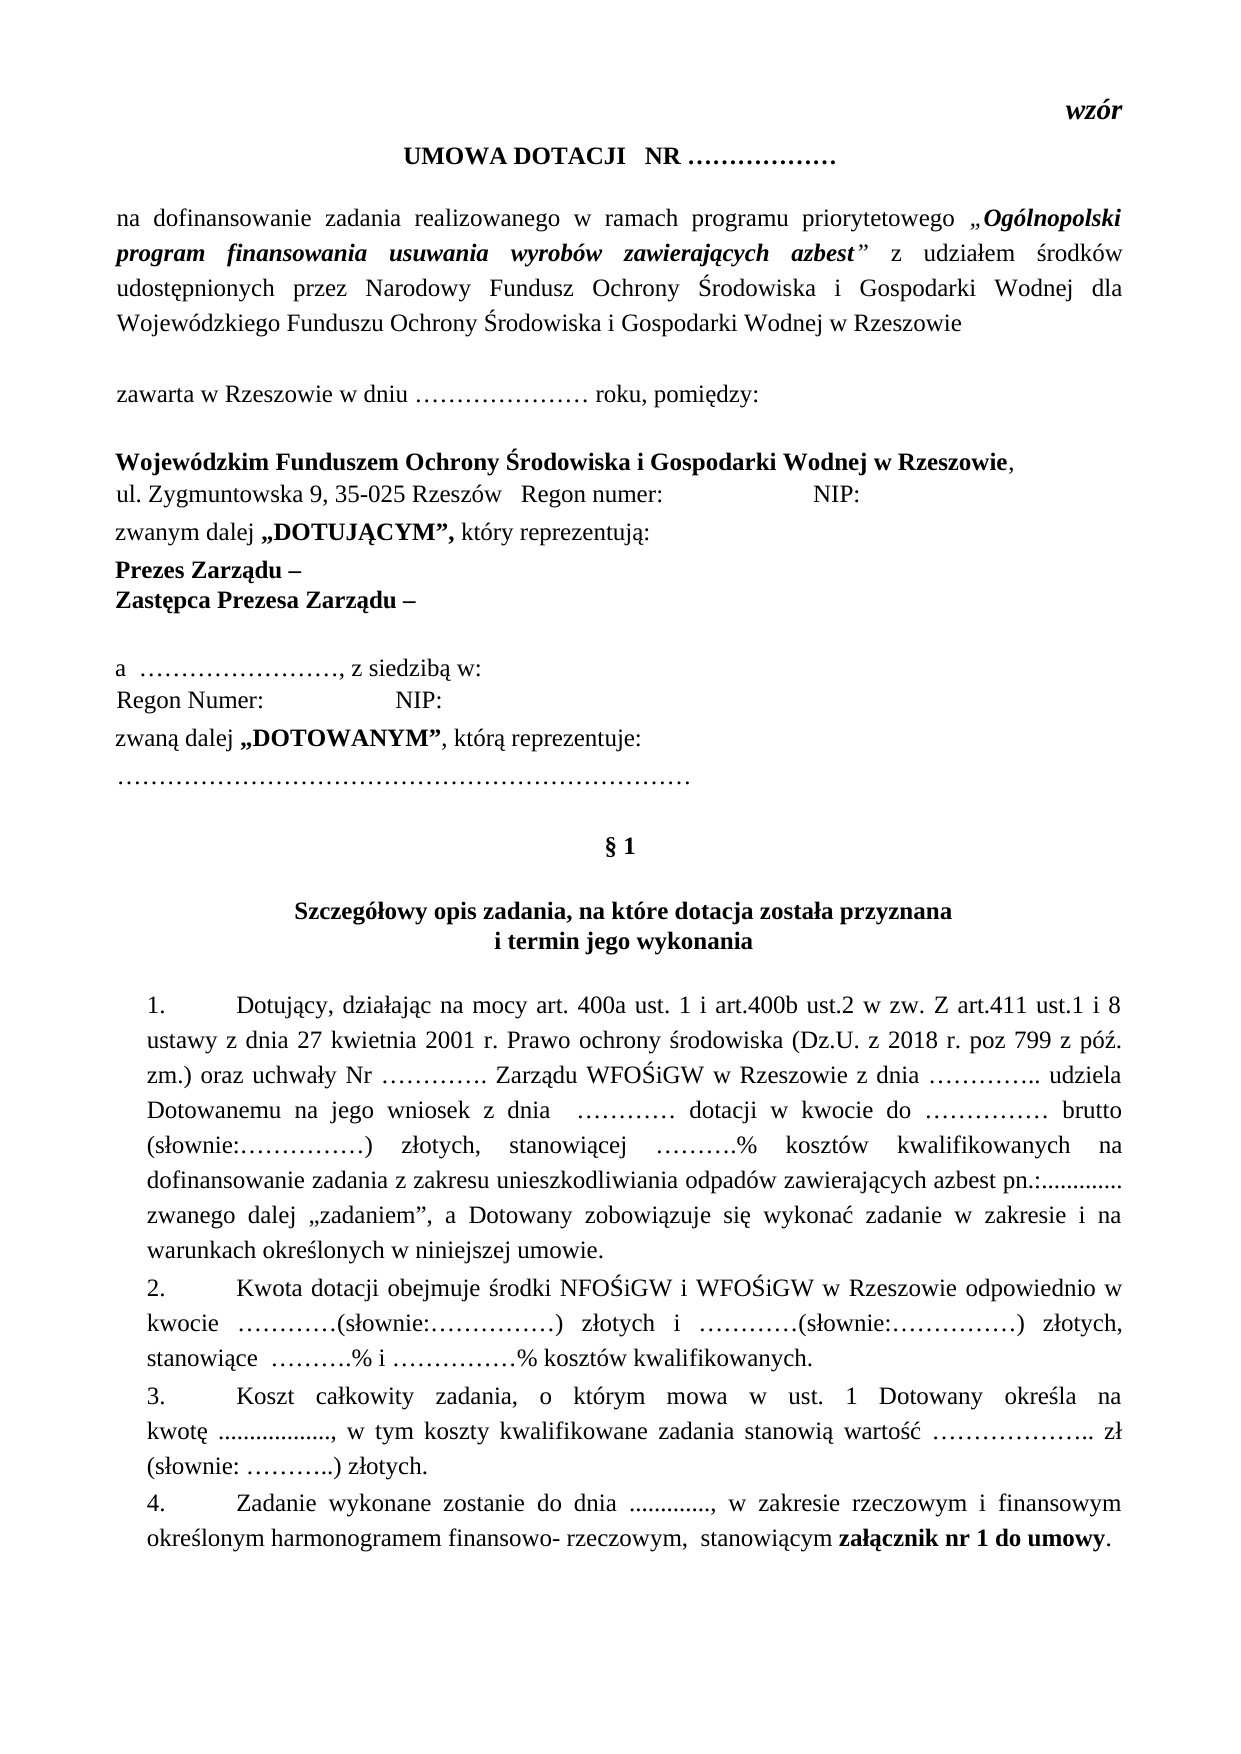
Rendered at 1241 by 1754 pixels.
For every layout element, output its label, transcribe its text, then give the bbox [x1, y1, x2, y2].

text Wojewódzkim Funduszem Ochrony Środowiska i Gospodarki Wodnej w Rzeszowie, ul. Zygmuntowska 9, 35-025 Rzeszów Regon numer: NIP: [115, 447, 1018, 508]
list Dotujący, działając na mocy art. 400a ust. 1 i art.400b ust.2 w zw. Z art.411 ust.1 i 8 ustawy z dnia 27 kwietnia 2001 r. Prawo ochrony środowiska (Dz.U. z 2018 r. poz 799 z póź. zm.) oraz uchwały Nr …………. Zarządu WFOŚiGW w Rzeszowie z dnia ………….. udziela Dotowanemu na jego wniosek z dnia ………… dotacji w kwocie do …………… brutto (słownie:……………) złotych, stanowiącej ……….% kosztów kwalifikowanych na dofinansowanie zadania z zakresu unieszkodliwiania odpadów zawierających azbest pn.:............. zwanego dalej „zadaniem”, a Dotowany zobowiązuje się wykonać zadanie w zakresie i na warunkach określonych w niniejszej umowie. [147, 990, 1123, 1264]
text zwanym dalej „DOTUJĄCYM”, który reprezentują: [115, 517, 1018, 546]
text UMOWA DOTACJI NR ……………… [117, 141, 1123, 170]
list Zadanie wykonane zostanie do dnia ............., w zakresie rzeczowym i finansowym określonym harmonogramem finansowo- rzeczowym, stanowiącym załącznik nr 1 do umowy. [147, 1488, 1123, 1552]
list Kwota dotacji obejmuje środki NFOŚiGW i WFOŚiGW w Rzeszowie odpowiednio w kwocie …………(słownie:……………) złotych i …………(słownie:……………) złotych, stanowiące ……….% i ……………% kosztów kwalifikowanych. [147, 1273, 1123, 1372]
text wzór [88, 92, 1122, 126]
text zawarta w Rzeszowie w dniu ………………… roku, pomiędzy: [116, 379, 1123, 408]
text a ……………………, z siedzibą w: Regon Numer: NIP: [115, 653, 643, 714]
text zwaną dalej „DOTOWANYM”, którą reprezentuje: [115, 723, 643, 752]
text Szczegółowy opis zadania, na które dotacja została przyznana i termin jego wykonania [288, 896, 959, 955]
subtitle Prezes Zarządu – [115, 555, 1024, 584]
text …………………………………………………………… [116, 761, 1123, 790]
text § 1 [117, 831, 1122, 860]
subtitle Zastępca Prezesa Zarządu – [115, 586, 1024, 614]
text na dofinansowanie zadania realizowanego w ramach programu priorytetowego „Ogólnopolski program finansowania usuwania wyrobów zawierających azbest” z udziałem środków udostępnionych przez Narodowy Fundusz Ochrony Środowiska i Gospodarki Wodnej dla Wojewódzkiego Funduszu Ochrony Środowiska i Gospodarki Wodnej w Rzeszowie [116, 203, 1123, 337]
list Koszt całkowity zadania, o którym mowa w ust. 1 Dotowany określa na kwotę .................., w tym koszty kwalifikowane zadania stanowią wartość ……………….. zł (słownie: ………..) złotych. [147, 1381, 1123, 1479]
